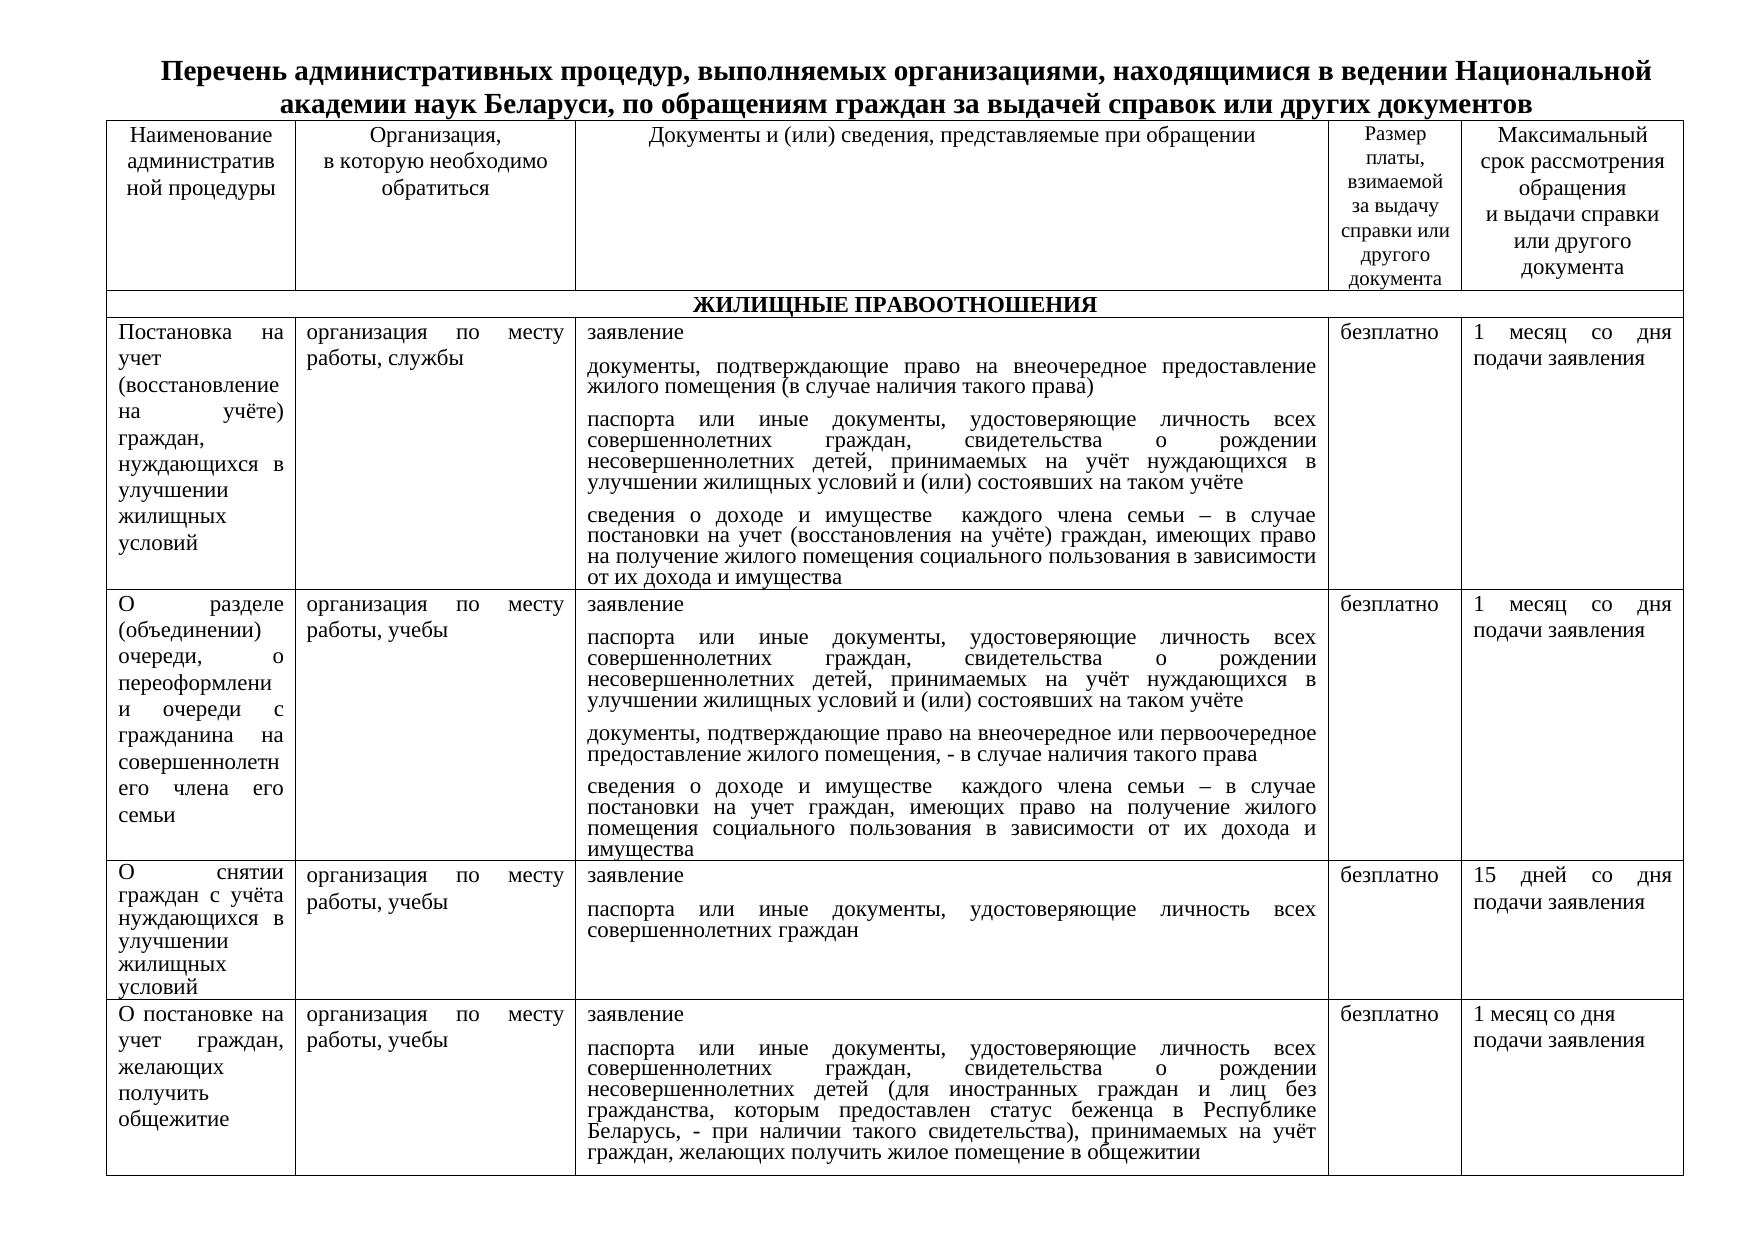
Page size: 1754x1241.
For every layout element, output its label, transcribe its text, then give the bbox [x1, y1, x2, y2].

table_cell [1462, 1000, 1683, 1175]
table_header Наименование административной процедуры [107, 121, 295, 290]
table_cell заявление документы, подтверждающие право на внеочередное предоставление жилого помещения (в случае наличия такого права) паспорта или иные документы, удостоверяющие личность всех совершеннолетних граждан, свидетельства о рождении несовершеннолетних детей, принимаемых на учёт нуждающихся в улучшении жилищных условий и (или) состоявших на таком учёте сведения о доходе и имуществе каждого члена семьи – в случае постановки на учет (восстановления на учёте) граждан, имеющих право на получение жилого помещения социального пользования в зависимости от их дохода и имущества [576, 318, 1328, 589]
table_cell 1 месяц со дня подачи заявления [1462, 318, 1683, 589]
table_cell безплатно [1329, 318, 1461, 589]
table_cell безплатно [1329, 590, 1461, 860]
table_cell безплатно [1329, 1000, 1461, 1175]
table_cell О снятии граждан с учёта нуждающихся в улучшении жилищных условий [107, 861, 295, 999]
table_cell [576, 1000, 1328, 1175]
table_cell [107, 1000, 295, 1175]
table_cell Постановка на учет (восстановление на учёте) граждан, нуждающихся в улучшении жилищных условий [107, 318, 295, 589]
table_cell заявление паспорта или иные документы, удостоверяющие личность всех совершеннолетних граждан [576, 861, 1328, 999]
table_cell безплатно [1329, 861, 1461, 999]
table_cell заявление паспорта или иные документы, удостоверяющие личность всех совершеннолетних граждан, свидетельства о рождении несовершеннолетних детей, принимаемых на учёт нуждающихся в улучшении жилищных условий и (или) состоявших на таком учёте документы, подтверждающие право на внеочередное или первоочередное предоставление жилого помещения, - в случае наличия такого права сведения о доходе и имуществе каждого члена семьи – в случае постановки на учет граждан, имеющих право на получение жилого помещения социального пользования в зависимости от их дохода и имущества [576, 590, 1328, 860]
table_header Максимальный срок рассмотрения обращения и выдачи справки или другого документа [1462, 121, 1683, 290]
table_header Документы и (или) сведения, представляемые при обращении [576, 121, 1328, 290]
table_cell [296, 1000, 575, 1175]
table_cell организация по месту работы, учебы [296, 861, 575, 999]
table_cell ЖИЛИЩНЫЕ ПРАВООТНОШЕНИЯ [107, 291, 1683, 317]
text Перечень административных процедур, выполняемых организациями, находящимися в ведении Национальной академии наук Беларуси, по обращениям граждан за выдачей справок или других документов [118, 53, 1695, 120]
table_cell организация по месту работы, учебы [296, 590, 575, 860]
table_cell организация по месту работы, службы [296, 318, 575, 589]
table_header Размер платы, взимаемой за выдачу справки или другого документа [1329, 121, 1461, 290]
table_cell О разделе (объединении) очереди, о переоформлении очереди с гражданина на совершеннолетнего члена его семьи [107, 590, 295, 860]
table_header Организация, в которую необходимо обратиться [296, 121, 575, 290]
table_cell 15 дней со дня подачи заявления [1462, 861, 1683, 999]
table_cell 1 месяц со дня подачи заявления [1462, 590, 1683, 860]
